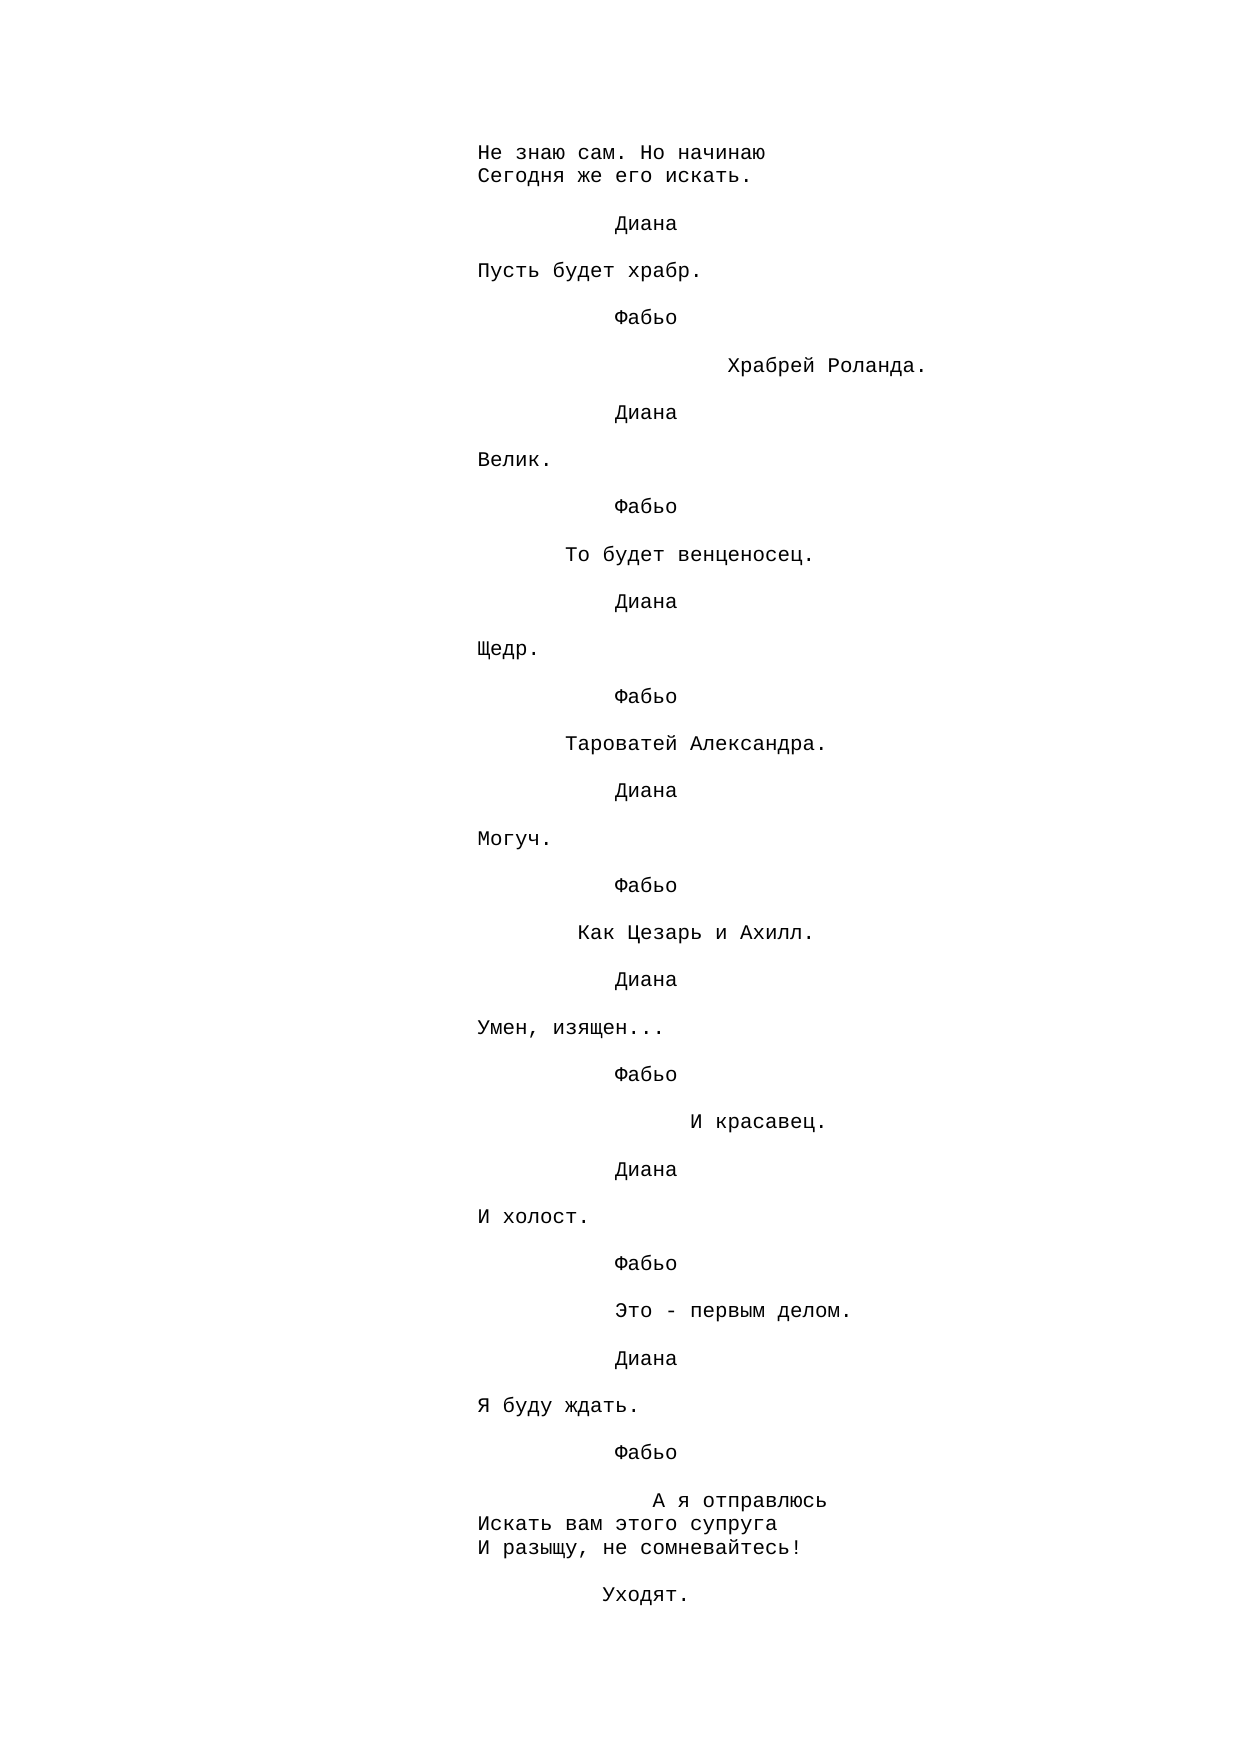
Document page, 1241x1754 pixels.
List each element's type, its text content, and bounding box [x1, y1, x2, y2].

text Пусть будет храбр. [177, 260, 1152, 284]
text Тароватей Александра. [177, 733, 1152, 757]
text Могуч. [177, 827, 1152, 851]
text И холост. [177, 1206, 1152, 1229]
text Это - первым делом. [177, 1300, 1152, 1324]
text Фабьо [177, 686, 1152, 709]
text Фабьо [177, 307, 1152, 331]
text Фабьо [177, 1064, 1152, 1088]
text Фабьо [177, 1442, 1152, 1466]
text Фабьо [177, 1253, 1152, 1277]
text Диана [177, 780, 1152, 804]
text Фабьо [177, 496, 1152, 520]
text Диана [177, 1348, 1152, 1371]
text Диана [177, 591, 1152, 615]
text Храбрей Роланда. [177, 354, 1152, 378]
text Диана [177, 969, 1152, 993]
text И разыщу, не сомневайтесь! [177, 1537, 1152, 1561]
text То будет венценосец. [177, 544, 1152, 567]
text Диана [177, 213, 1152, 236]
text И красавец. [177, 1111, 1152, 1135]
text Я буду ждать. [177, 1395, 1152, 1419]
text А я отправлюсь [177, 1489, 1152, 1513]
text Сегодня же его искать. [177, 165, 1152, 189]
text Фабьо [177, 875, 1152, 898]
text Не знаю сам. Но начинаю [177, 142, 1152, 165]
text Диана [177, 1158, 1152, 1182]
text Уходят. [177, 1584, 1152, 1608]
text Диана [177, 402, 1152, 426]
text Велик. [177, 449, 1152, 473]
text Умен, изящен... [177, 1017, 1152, 1040]
text Щедр. [177, 638, 1152, 662]
text Как Цезарь и Ахилл. [177, 922, 1152, 946]
text Искать вам этого супруга [177, 1513, 1152, 1537]
